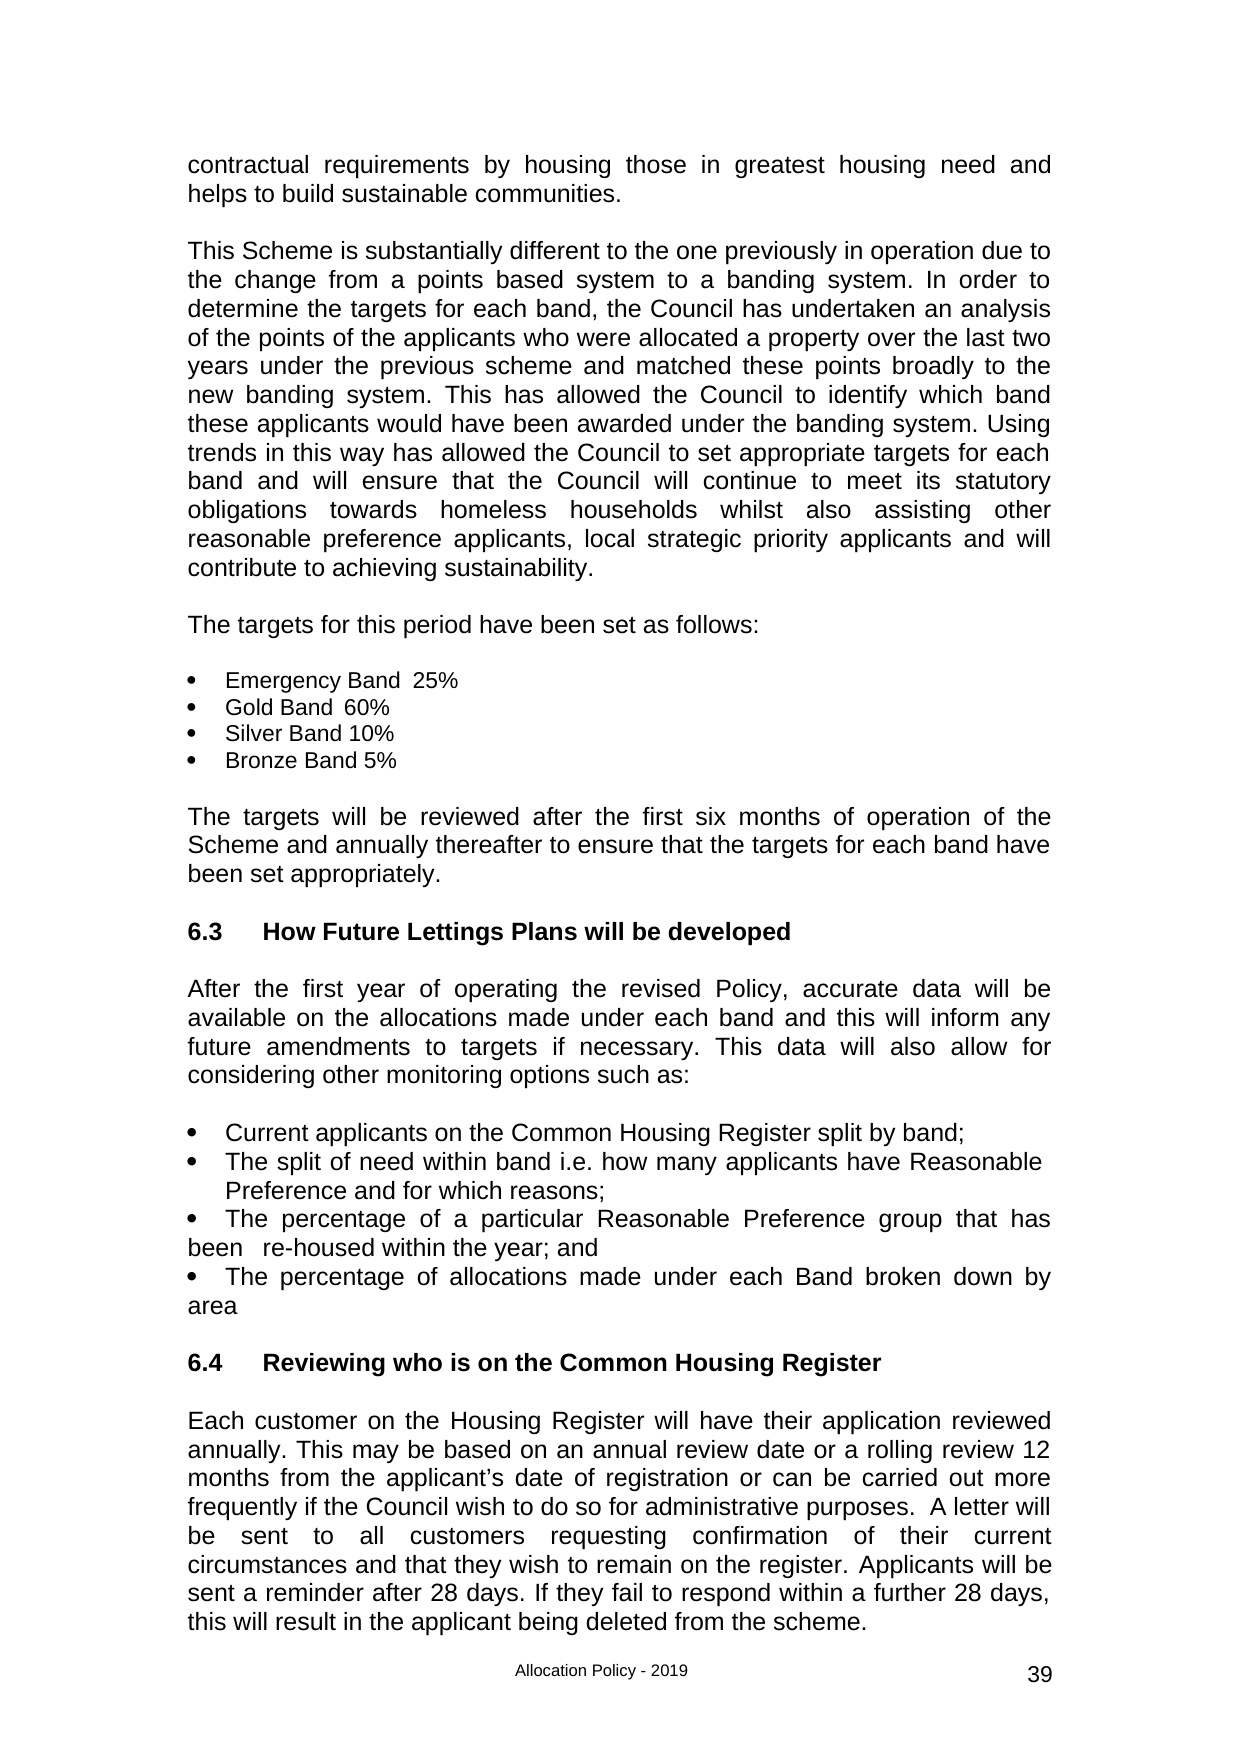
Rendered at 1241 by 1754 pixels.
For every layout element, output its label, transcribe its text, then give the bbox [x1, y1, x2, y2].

text The targets for this period have been set as follows: [187, 610, 1053, 639]
text The targets will be reviewed after the first six months of operation of the Scheme and annually thereafter to ensure that the targets for each band have been set appropriately. [112, 802, 1053, 888]
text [112, 150, 1053, 207]
list Emergency Band 25% [187, 667, 1053, 694]
text 6.3 How Future Lettings Plans will be developed [187, 917, 1053, 945]
list Bronze Band 5% [187, 747, 1053, 773]
list Current applicants on the Common Housing Register split by band; [187, 1118, 1053, 1147]
text After the first year of operating the revised Policy, accurate data will be available on the allocations made under each band and this will inform any future amendments to targets if necessary. This data will also allow for considering other monitoring options such as: [112, 974, 1053, 1089]
list The split of need within band i.e. how many applicants have Reasonable Preference and for which reasons; [187, 1147, 1053, 1204]
list Silver Band 10% [187, 720, 1053, 747]
text This Scheme is substantially different to the one previously in operation due to the change from a points based system to a banding system. In order to determine the targets for each band, the Council has undertaken an analysis of the points of the applicants who were allocated a property over the last two years under the previous scheme and matched these points broadly to the new banding system. This has allowed the Council to identify which band these applicants would have been awarded under the banding system. Using trends in this way has allowed the Council to set appropriate targets for each band and will ensure that the Council will continue to meet its statutory obligations towards homeless households whilst also assisting other reasonable preference applicants, local strategic priority applicants and will contribute to achieving sustainability. [112, 236, 1053, 581]
list The percentage of allocations made under each Band broken down by area [187, 1262, 1053, 1319]
list The percentage of a particular Reasonable Preference group that has been re-housed within the year; and [187, 1204, 1053, 1262]
text Each customer on the Housing Register will have their application reviewed annually. This may be based on an annual review date or a rolling review 12 months from the applicant’s date of registration or can be carried out more frequently if the Council wish to do so for administrative purposes. A letter will be sent to all customers requesting confirmation of their current circumstances and that they wish to remain on the register. Applicants will be sent a reminder after 28 days. If they fail to respond within a further 28 days, this will result in the applicant being deleted from the scheme. [187, 1406, 1053, 1636]
text 6.4 Reviewing who is on the Common Housing Register [187, 1348, 1053, 1377]
list Gold Band 60% [187, 694, 1053, 720]
